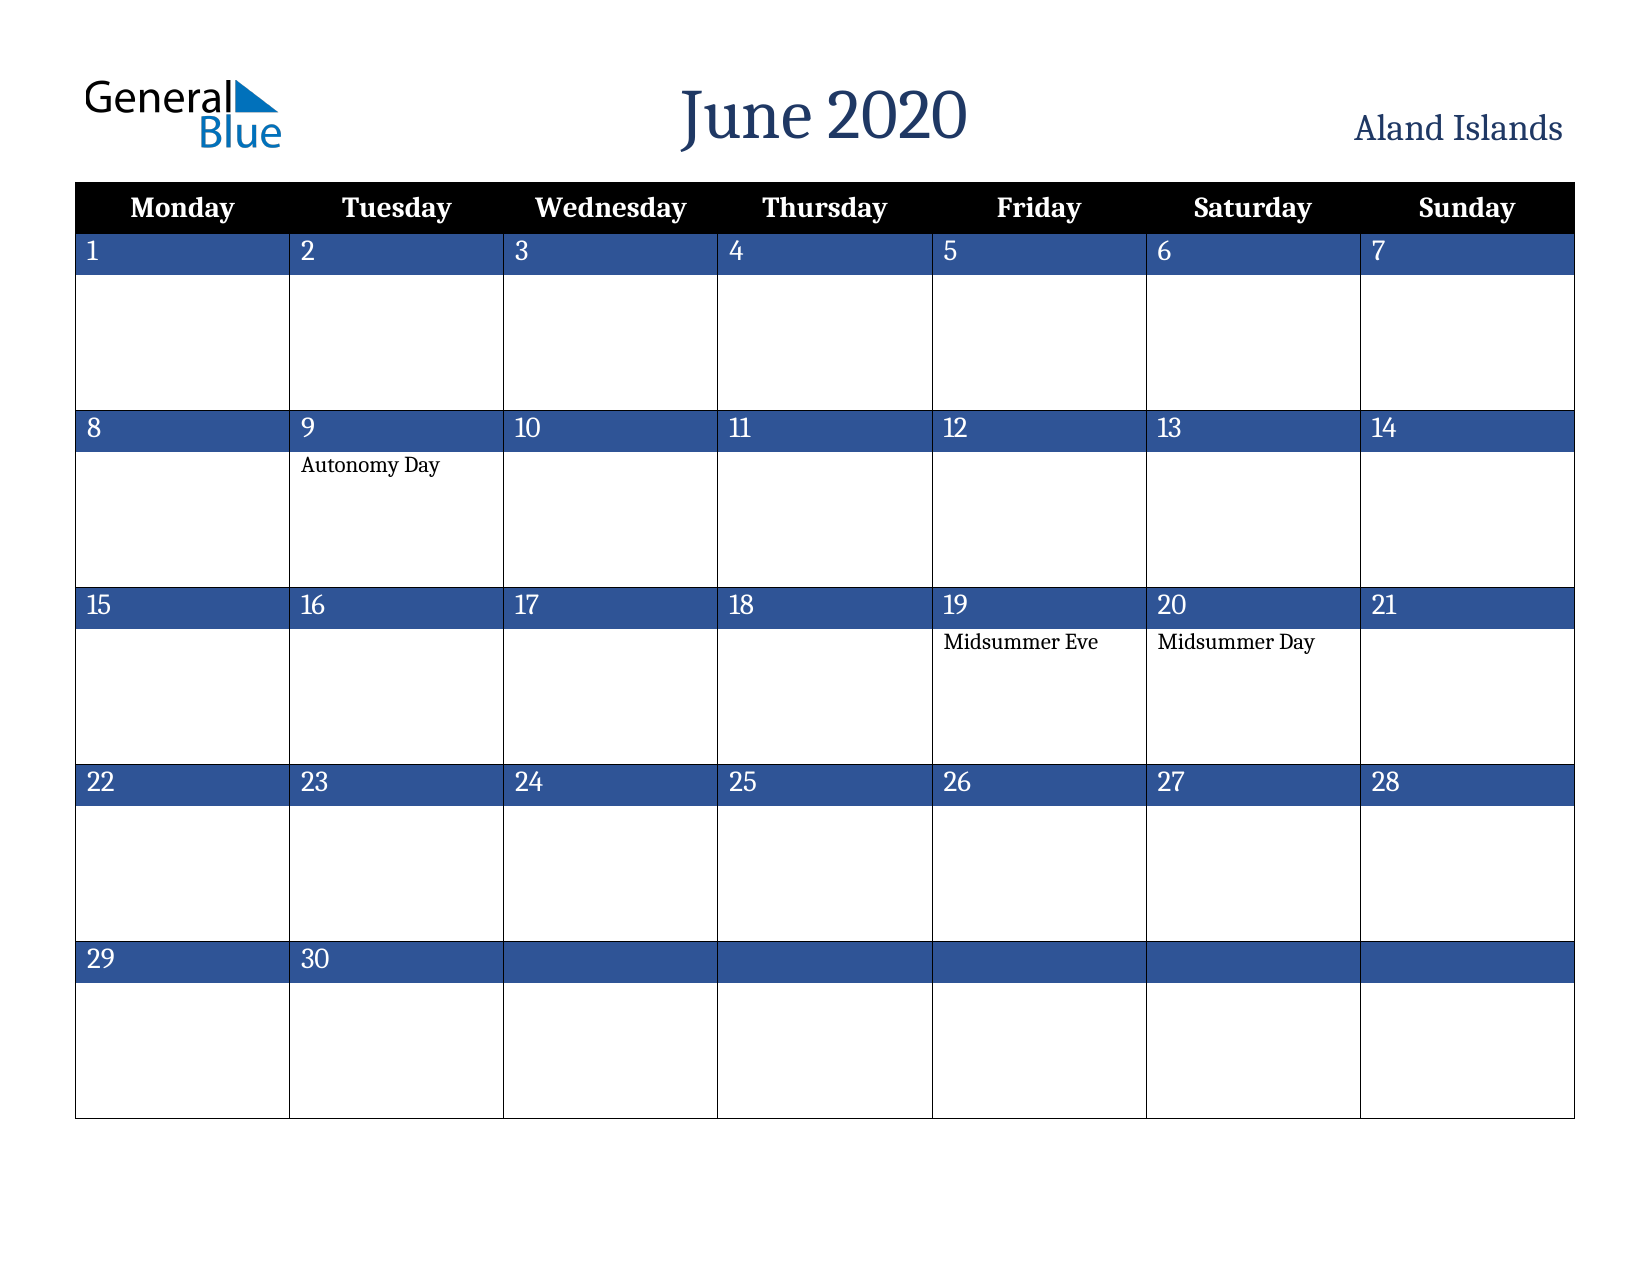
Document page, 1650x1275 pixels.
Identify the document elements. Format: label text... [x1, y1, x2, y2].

table_cell Midsummer Day [1147, 629, 1360, 764]
table_cell 6 [1147, 234, 1360, 275]
table_cell 30 [290, 942, 503, 983]
table_cell [504, 275, 717, 410]
table_cell Autonomy Day [290, 452, 503, 587]
table_cell 15 [76, 588, 289, 629]
table_cell 4 [718, 234, 932, 275]
table_cell 22 [76, 765, 289, 806]
table_cell [76, 275, 289, 410]
table_cell [76, 629, 289, 764]
table_cell Wednesday [504, 183, 717, 233]
table_cell [504, 452, 717, 587]
table_cell 27 [1147, 765, 1360, 806]
table_cell 18 [718, 588, 932, 629]
table_cell [1147, 452, 1360, 587]
table_cell 26 [933, 765, 1146, 806]
table_cell Sunday [1361, 183, 1574, 233]
table_cell 2 [290, 234, 503, 275]
table_cell [718, 275, 932, 410]
table_header Aland Islands [1146, 75, 1574, 182]
table_cell [718, 452, 932, 587]
table_cell Monday [76, 183, 289, 233]
table_header [76, 75, 503, 182]
table_cell 12 [933, 411, 1146, 452]
table_cell [504, 942, 717, 983]
table_cell 29 [76, 942, 289, 983]
table_cell [1147, 942, 1360, 983]
table_cell [504, 629, 717, 764]
table_cell 13 [1147, 411, 1360, 452]
table_cell Friday [933, 183, 1146, 233]
table_cell [933, 942, 1146, 983]
table_cell [933, 275, 1146, 410]
table_cell [1361, 983, 1574, 1118]
table_cell [290, 806, 503, 941]
table_cell [290, 275, 503, 410]
table_cell 20 [1147, 588, 1360, 629]
table_cell [1361, 806, 1574, 941]
table_cell 25 [718, 765, 932, 806]
table_cell [1147, 806, 1360, 941]
table_cell Midsummer Eve [933, 629, 1146, 764]
table_header June 2020 [504, 75, 1146, 182]
table_cell 9 [290, 411, 503, 452]
table_cell [718, 983, 932, 1118]
table_cell [76, 806, 289, 941]
table_cell [718, 942, 932, 983]
table_cell 23 [290, 765, 503, 806]
table_cell [1361, 452, 1574, 587]
table_cell 8 [76, 411, 289, 452]
table_cell 19 [933, 588, 1146, 629]
table_cell [1361, 942, 1574, 983]
table_cell [1361, 629, 1574, 764]
table_cell [933, 806, 1146, 941]
table_cell [933, 983, 1146, 1118]
table_cell 1 [76, 234, 289, 275]
table_cell [1147, 275, 1360, 410]
picture [86, 80, 281, 148]
table_cell 7 [1361, 234, 1574, 275]
table_cell 17 [504, 588, 717, 629]
table_cell 3 [504, 234, 717, 275]
table_cell 21 [1361, 588, 1574, 629]
table_cell 14 [1361, 411, 1574, 452]
table_cell 5 [933, 234, 1146, 275]
table_cell [718, 806, 932, 941]
table_cell 28 [1361, 765, 1574, 806]
table_cell Thursday [718, 183, 932, 233]
table_cell [504, 983, 717, 1118]
table_cell [504, 806, 717, 941]
table_cell [76, 983, 289, 1118]
table_cell [76, 452, 289, 587]
table_cell [1361, 275, 1574, 410]
table_cell [290, 629, 503, 764]
table_cell 24 [504, 765, 717, 806]
table_cell Tuesday [290, 183, 503, 233]
table_cell 10 [504, 411, 717, 452]
table_cell 11 [718, 411, 932, 452]
table_cell 16 [290, 588, 503, 629]
table_cell Saturday [1147, 183, 1360, 233]
table_cell [290, 983, 503, 1118]
table_cell [1147, 983, 1360, 1118]
table_cell [933, 452, 1146, 587]
table_cell [718, 629, 932, 764]
